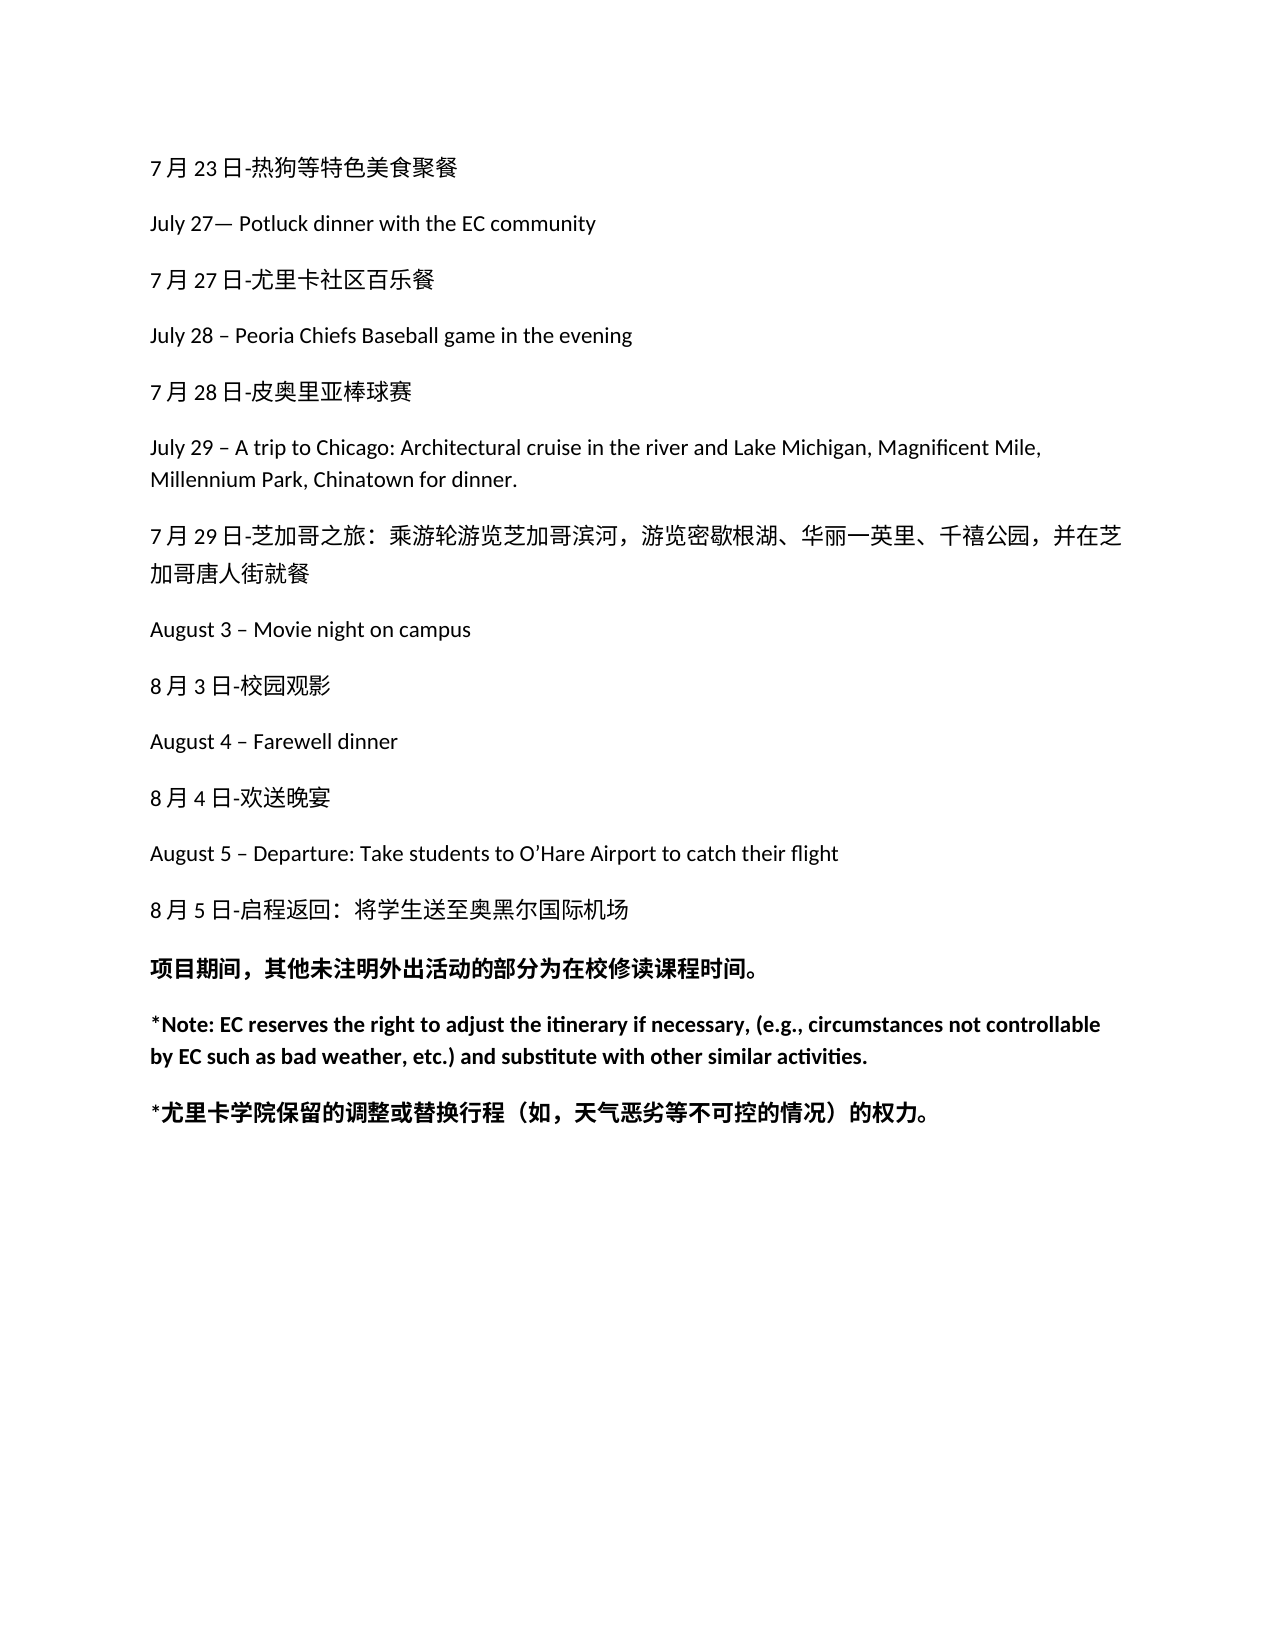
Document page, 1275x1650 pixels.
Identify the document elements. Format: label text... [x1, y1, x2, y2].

text *尤里卡学院保留的调整或替换行程（如，天气恶劣等不可控的情况）的权力。 [150, 1095, 1125, 1128]
text July 28 – Peoria Chiefs Baseball game in the evening [150, 321, 1125, 349]
text 7月27日-尤里卡社区百乐餐 [150, 262, 1125, 295]
text 7月28日-皮奥里亚棒球赛 [150, 374, 1125, 407]
text July 27— Potluck dinner with the EC community [150, 209, 1125, 237]
text 7月29日-芝加哥之旅：乘游轮游览芝加哥滨河，游览密歇根湖、华丽一英里、千禧公园，并在芝加哥唐人街就餐 [150, 518, 1125, 589]
text August 4 – Farewell dinner [150, 727, 1125, 755]
text 8月4日-欢送晚宴 [150, 780, 1125, 813]
text 项目期间，其他未注明外出活动的部分为在校修读课程时间。 [150, 951, 1125, 984]
text August 5 – Departure: Take students to O’Hare Airport to catch their flight [150, 839, 1125, 867]
text *Note: EC reserves the right to adjust the itinerary if necessary, (e.g., circumstances not controllable by EC such as bad weather, etc.) and substitute with other similar activities. [150, 1010, 1125, 1070]
text 8月3日-校园观影 [150, 668, 1125, 701]
text 7月23日-热狗等特色美食聚餐 [150, 150, 1125, 183]
text July 29 – A trip to Chicago: Architectural cruise in the river and Lake Michigan, Magnificent Mile, Millennium Park, Chinatown for dinner. [150, 433, 1125, 493]
text 8月5日-启程返回：将学生送至奥黑尔国际机场 [150, 892, 1125, 925]
text August 3 – Movie night on campus [150, 615, 1125, 643]
